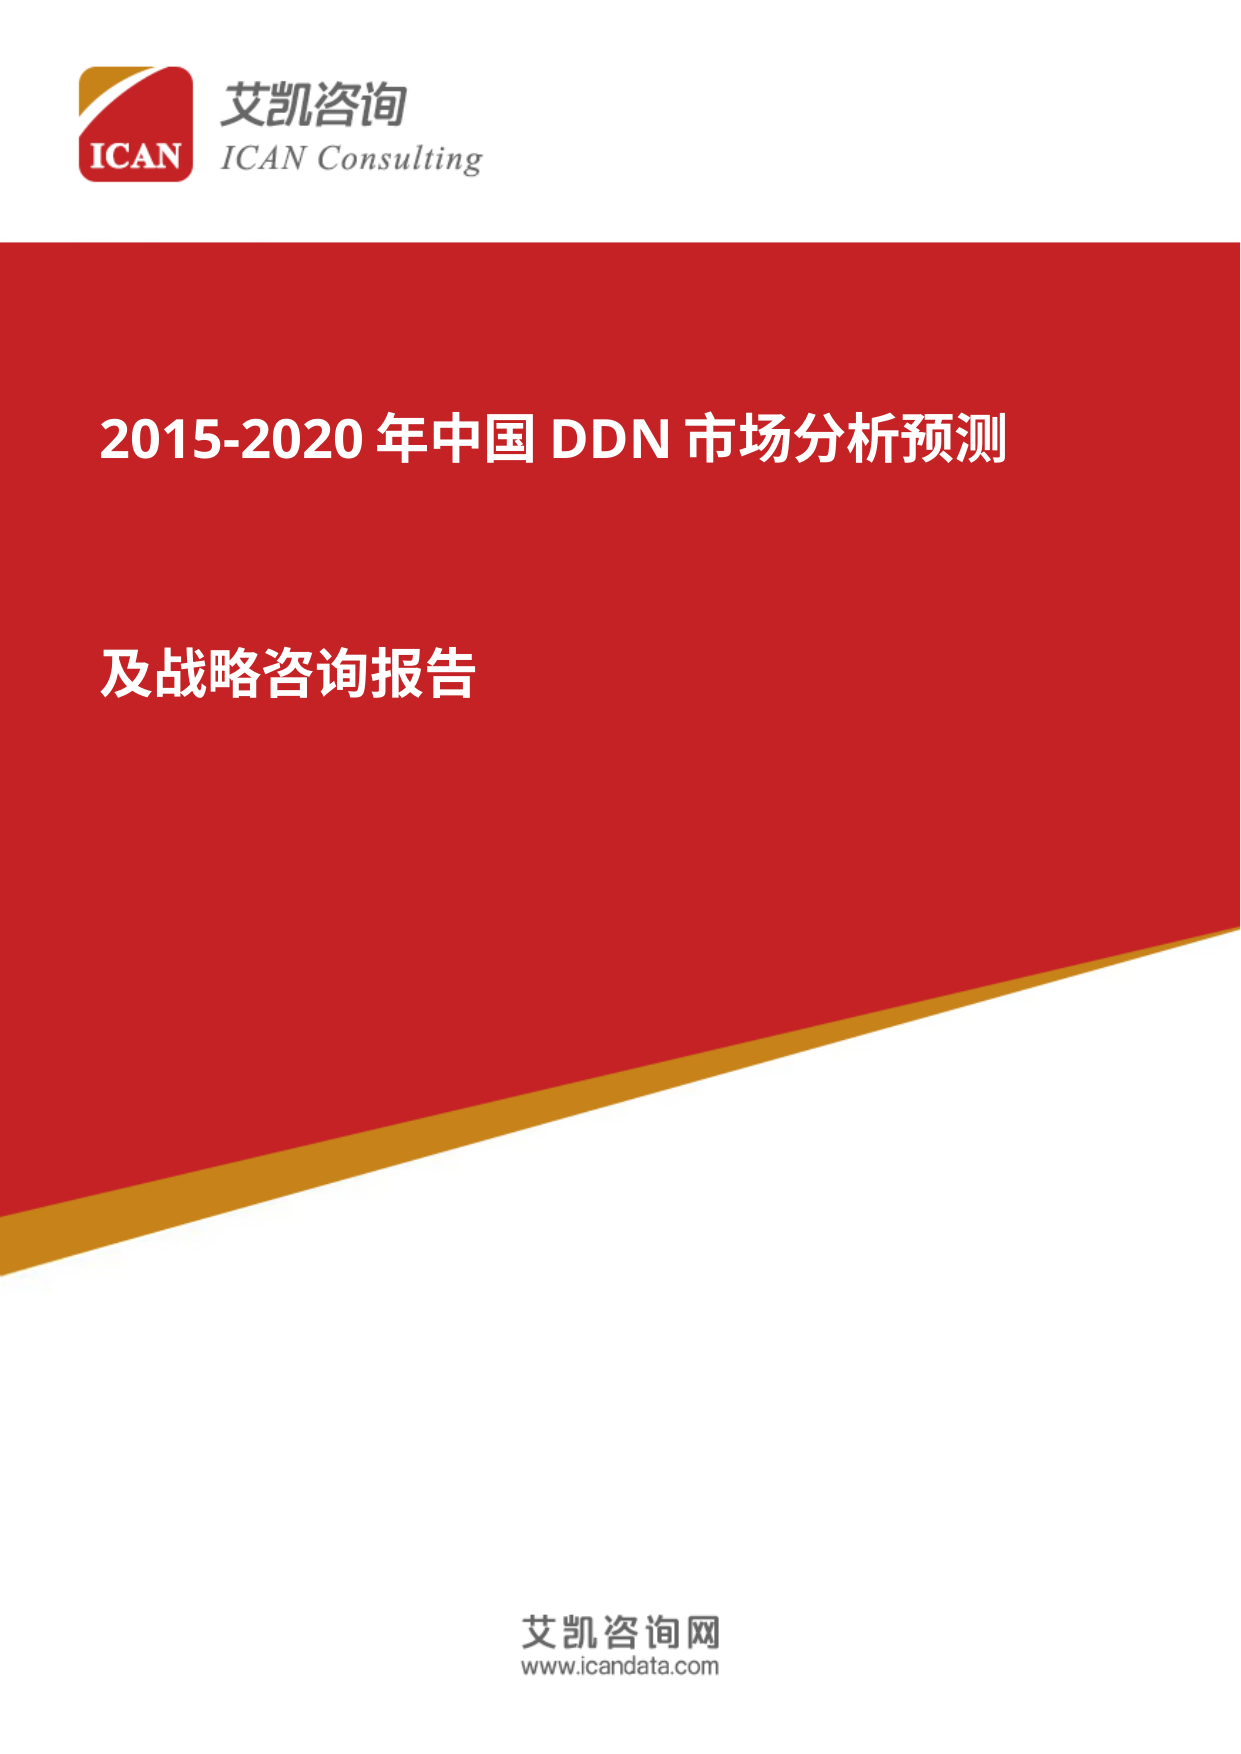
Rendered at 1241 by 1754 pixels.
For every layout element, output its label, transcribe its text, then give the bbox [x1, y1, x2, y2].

subtitle 2015-2020年中国DDN市场分析预测及战略咨询报告 [99, 386, 1053, 718]
picture [0, 5, 1241, 1754]
